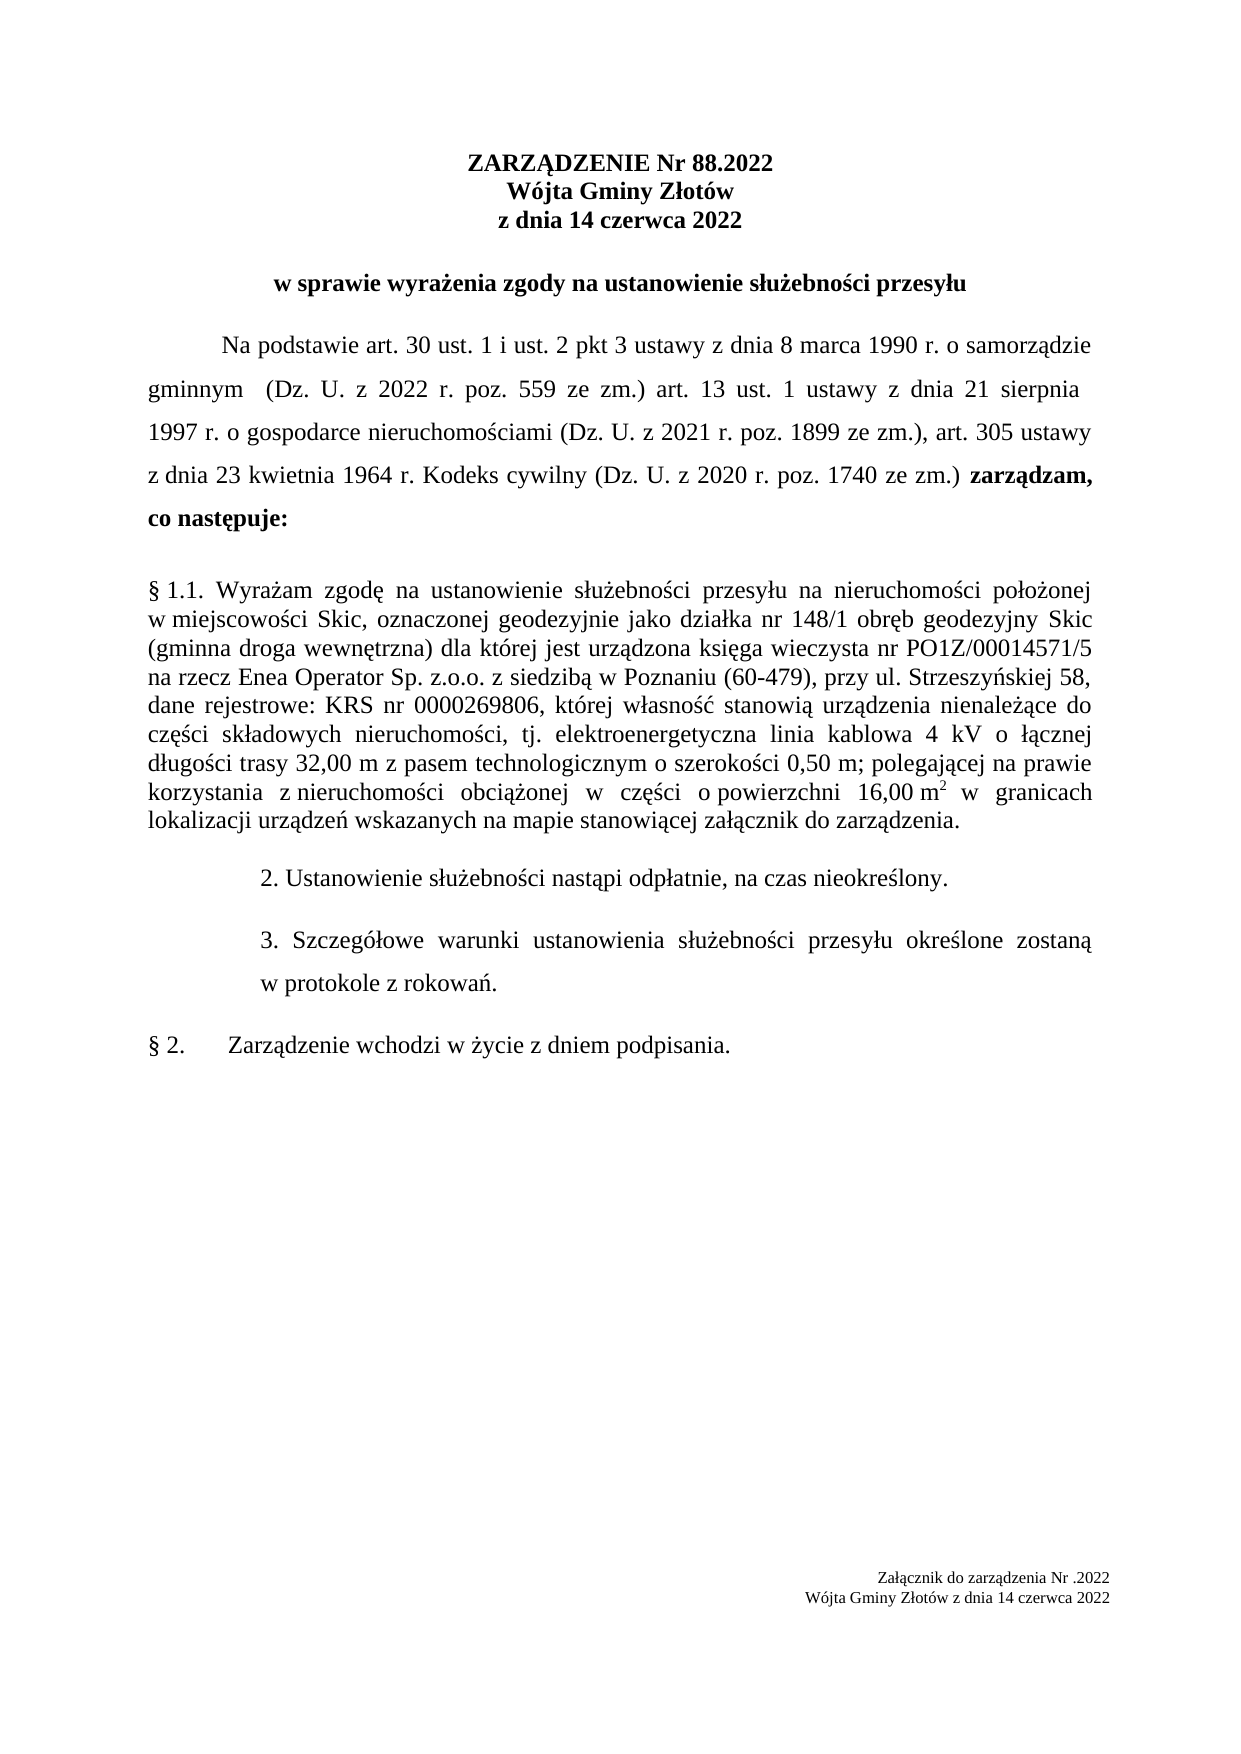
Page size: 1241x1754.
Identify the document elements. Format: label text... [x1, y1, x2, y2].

text Na podstawie art. 30 ust. 1 i ust. 2 pkt 3 ustawy z dnia 8 marca 1990 r. o samorządzie gminnym (Dz. U. z 2022 r. poz. 559 ze zm.) art. 13 ust. 1 ustawy z dnia 21 sierpnia 1997 r. o gospodarce nieruchomościami (Dz. U. z 2021 r. poz. 1899 ze zm.), art. 305 ustawy z dnia 23 kwietnia 1964 r. Kodeks cywilny (Dz. U. z 2020 r. poz. 1740 ze zm.) zarządzam, co następuje: [148, 331, 1093, 532]
text 2. Ustanowienie służebności nastąpi odpłatnie, na czas nieokreślony. [148, 863, 1093, 892]
text § 1.1. Wyrażam zgodę na ustanowienie służebności przesyłu na nieruchomości położonej w miejscowości , oznaczonej geodezyjnie jako działka nr 148/1 obręb geodezyjny (gminna droga wewnętrzna) dla której jest urządzona księga wieczysta nr PO1Z/00014571/5 na rzecz Enea Operator Sp. z.o.o. z siedzibą w Poznaniu (60-479), przy ul. Strzeszyńskiej 58, dane rejestrowe: KRS nr 0000269806, której własność stanowią urządzenia nienależące do części składowych nieruchomości, tj. elektroenergetyczna linia kablowa 4 kV o łącznej długości trasy 32,00 m z pasem technologicznym o szerokości 0,50 m; polegającej na prawie korzystania z nieruchomości obciążonej w części o powierzchni 16,00 m2 w granicach lokalizacji urządzeń wskazanych na mapie stanowiącej załącznik do zarządzenia. [148, 575, 1093, 834]
text ZARZĄDZENIE Nr 88.2022 [148, 148, 1093, 176]
text 3. Szczegółowe warunki ustanowienia służebności przesyłu określone zostaną w protokole z rokowań. [260, 925, 1093, 997]
text Wójta Gminy Złotów [148, 176, 1093, 205]
text w sprawie wyrażenia zgody na ustanowienie służebności przesyłu [148, 268, 1093, 297]
text z dnia [148, 205, 1093, 234]
text § 2. Zarządzenie wchodzi w życie z dniem podpisania. [148, 1030, 1093, 1059]
